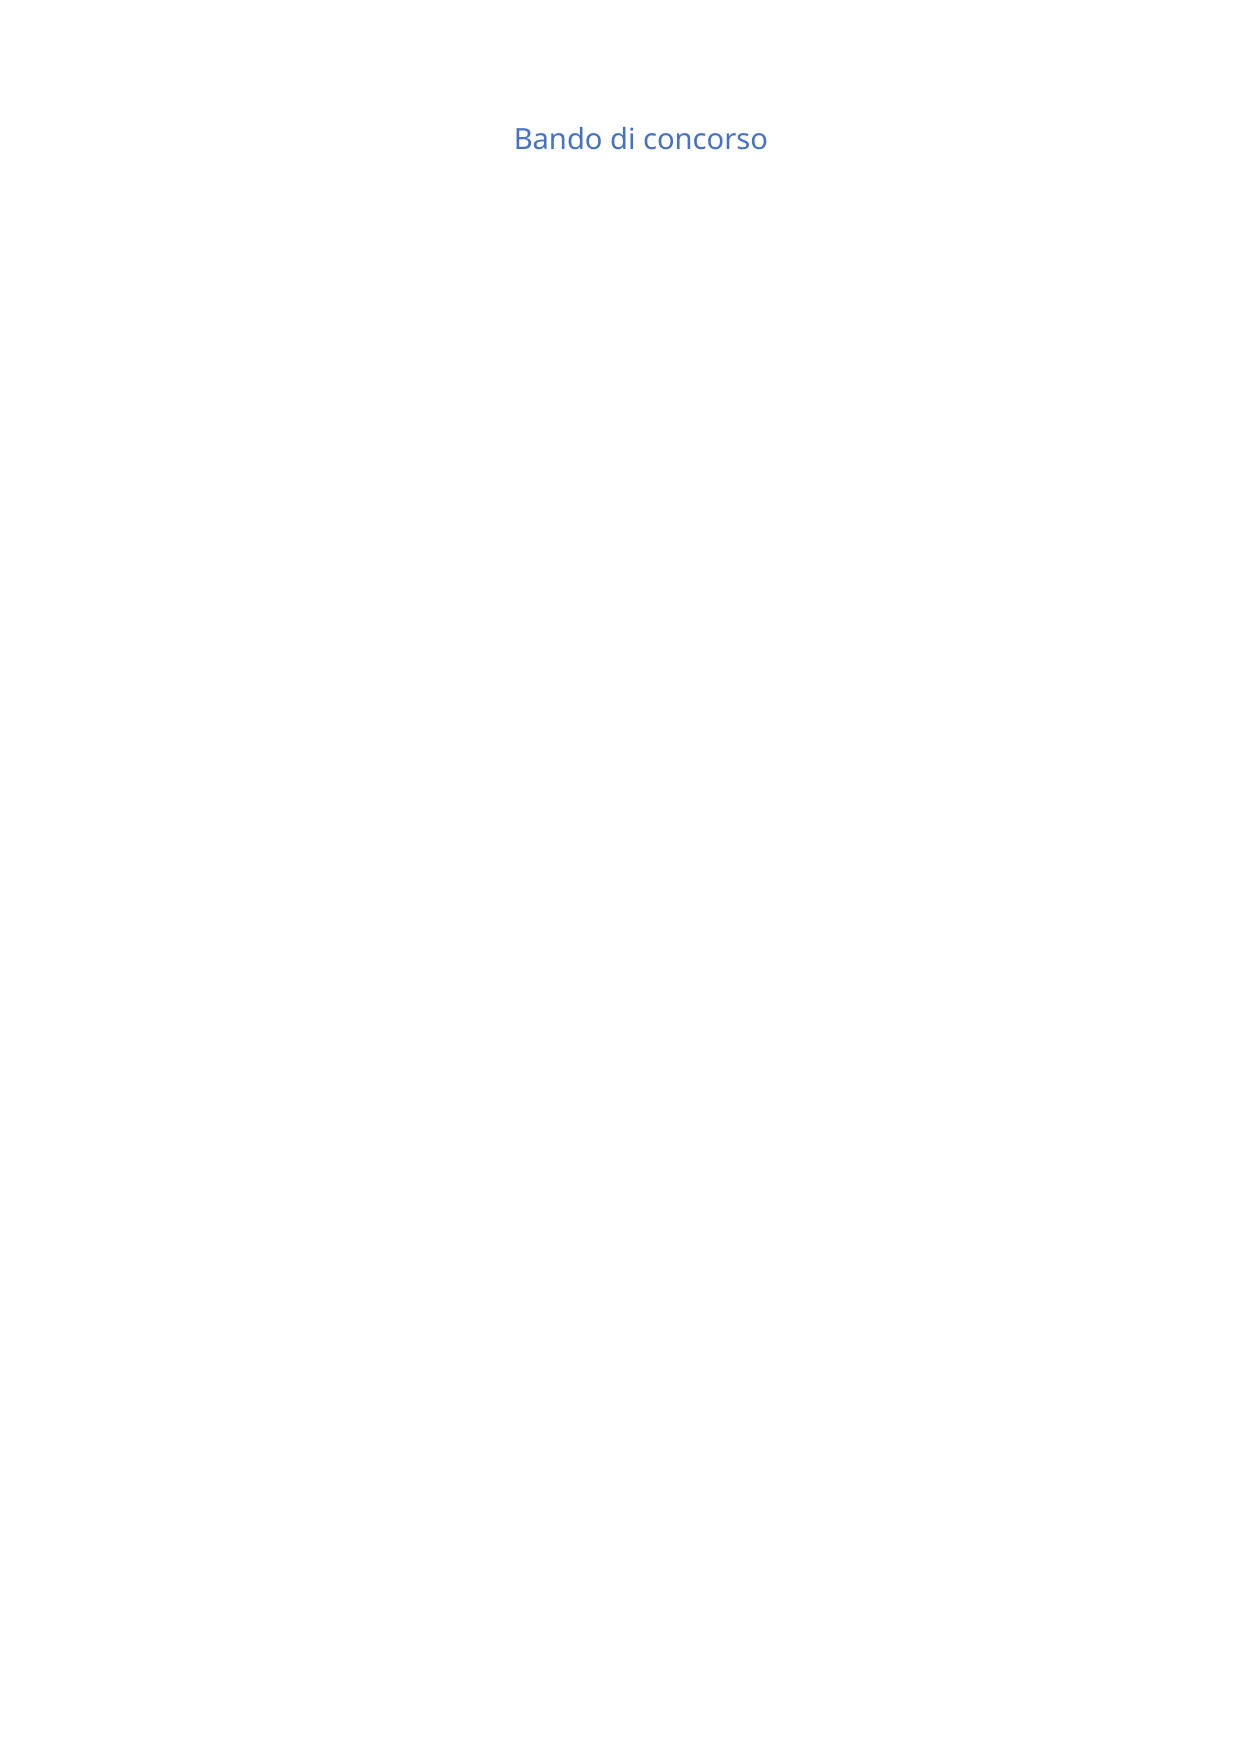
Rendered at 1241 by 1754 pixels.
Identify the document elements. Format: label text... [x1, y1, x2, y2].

subtitle Bando di concorso [118, 118, 1122, 158]
